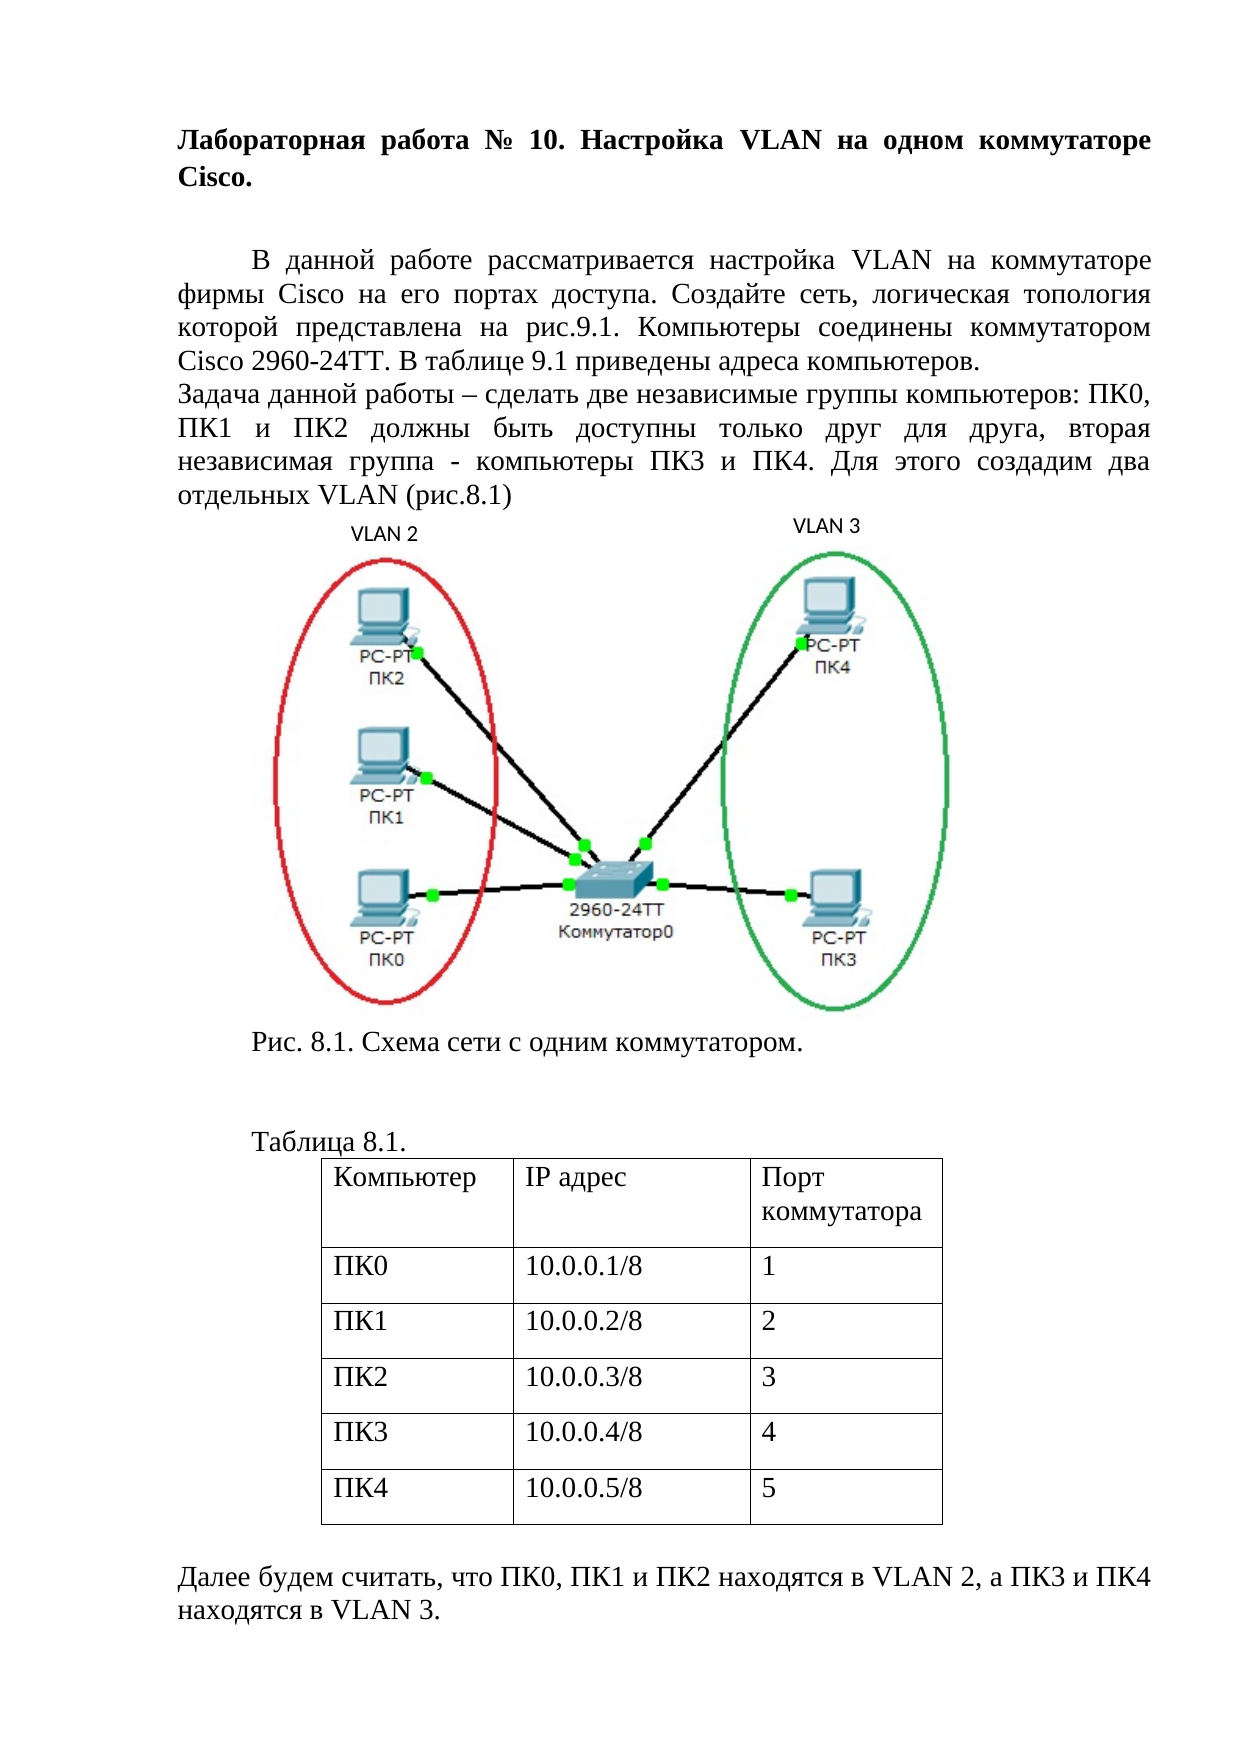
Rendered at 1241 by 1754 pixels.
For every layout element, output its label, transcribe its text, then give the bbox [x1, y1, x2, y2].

table_cell ПК2 [322, 1359, 513, 1413]
text В данной работе рассматривается настройка VLAN на коммутаторе фирмы Сisco на его портах доступа. Создайте сеть, логическая топология которой представлена на рис.9.1. Компьютеры соединены коммутатором Cisco 2960-24ТТ. В таблице 9.1 приведены адреса компьютеров. [177, 242, 1152, 376]
table_cell 4 [751, 1414, 942, 1469]
table_cell 10.0.0.4/8 [514, 1414, 750, 1469]
table_header Порт коммутатора [751, 1159, 942, 1247]
table_cell 10.0.0.3/8 [514, 1359, 750, 1413]
picture [251, 544, 962, 1024]
text Рис. 8.1. Схема сети с одним коммутатором. [177, 1024, 1152, 1057]
table_cell ПК0 [322, 1248, 513, 1302]
text Лабораторная работа № 10. Настройка VLAN на одном коммутаторе Cisco. [177, 118, 1152, 193]
table_cell ПК3 [322, 1414, 513, 1469]
text Задача данной работы – сделать две независимые группы компьютеров: ПК0, ПК1 и ПК2 должны быть доступны только друг для друга, вторая независимая группа - компьютеры ПК3 и ПК4. Для этого создадим два отдельных VLAN (рис.8.1) [177, 376, 1152, 511]
table_cell ПК1 [322, 1304, 513, 1358]
table_header IP адрес [514, 1159, 750, 1247]
table_cell 10.0.0.1/8 [514, 1248, 750, 1302]
table_cell ПК4 [322, 1470, 513, 1524]
table_cell 3 [751, 1359, 942, 1413]
table_header Компьютер [322, 1159, 513, 1247]
table_cell 5 [751, 1470, 942, 1524]
text Таблица 8.1. [177, 1124, 1152, 1158]
table_cell 1 [751, 1248, 942, 1302]
text Далее будем считать, что ПК0, ПК1 и ПК2 находятся в VLAN 2, а ПК3 и ПК4 находятся в VLAN 3. [177, 1559, 1152, 1626]
table_cell 10.0.0.5/8 [514, 1470, 750, 1524]
table_cell 10.0.0.2/8 [514, 1304, 750, 1358]
table_cell 2 [751, 1304, 942, 1358]
